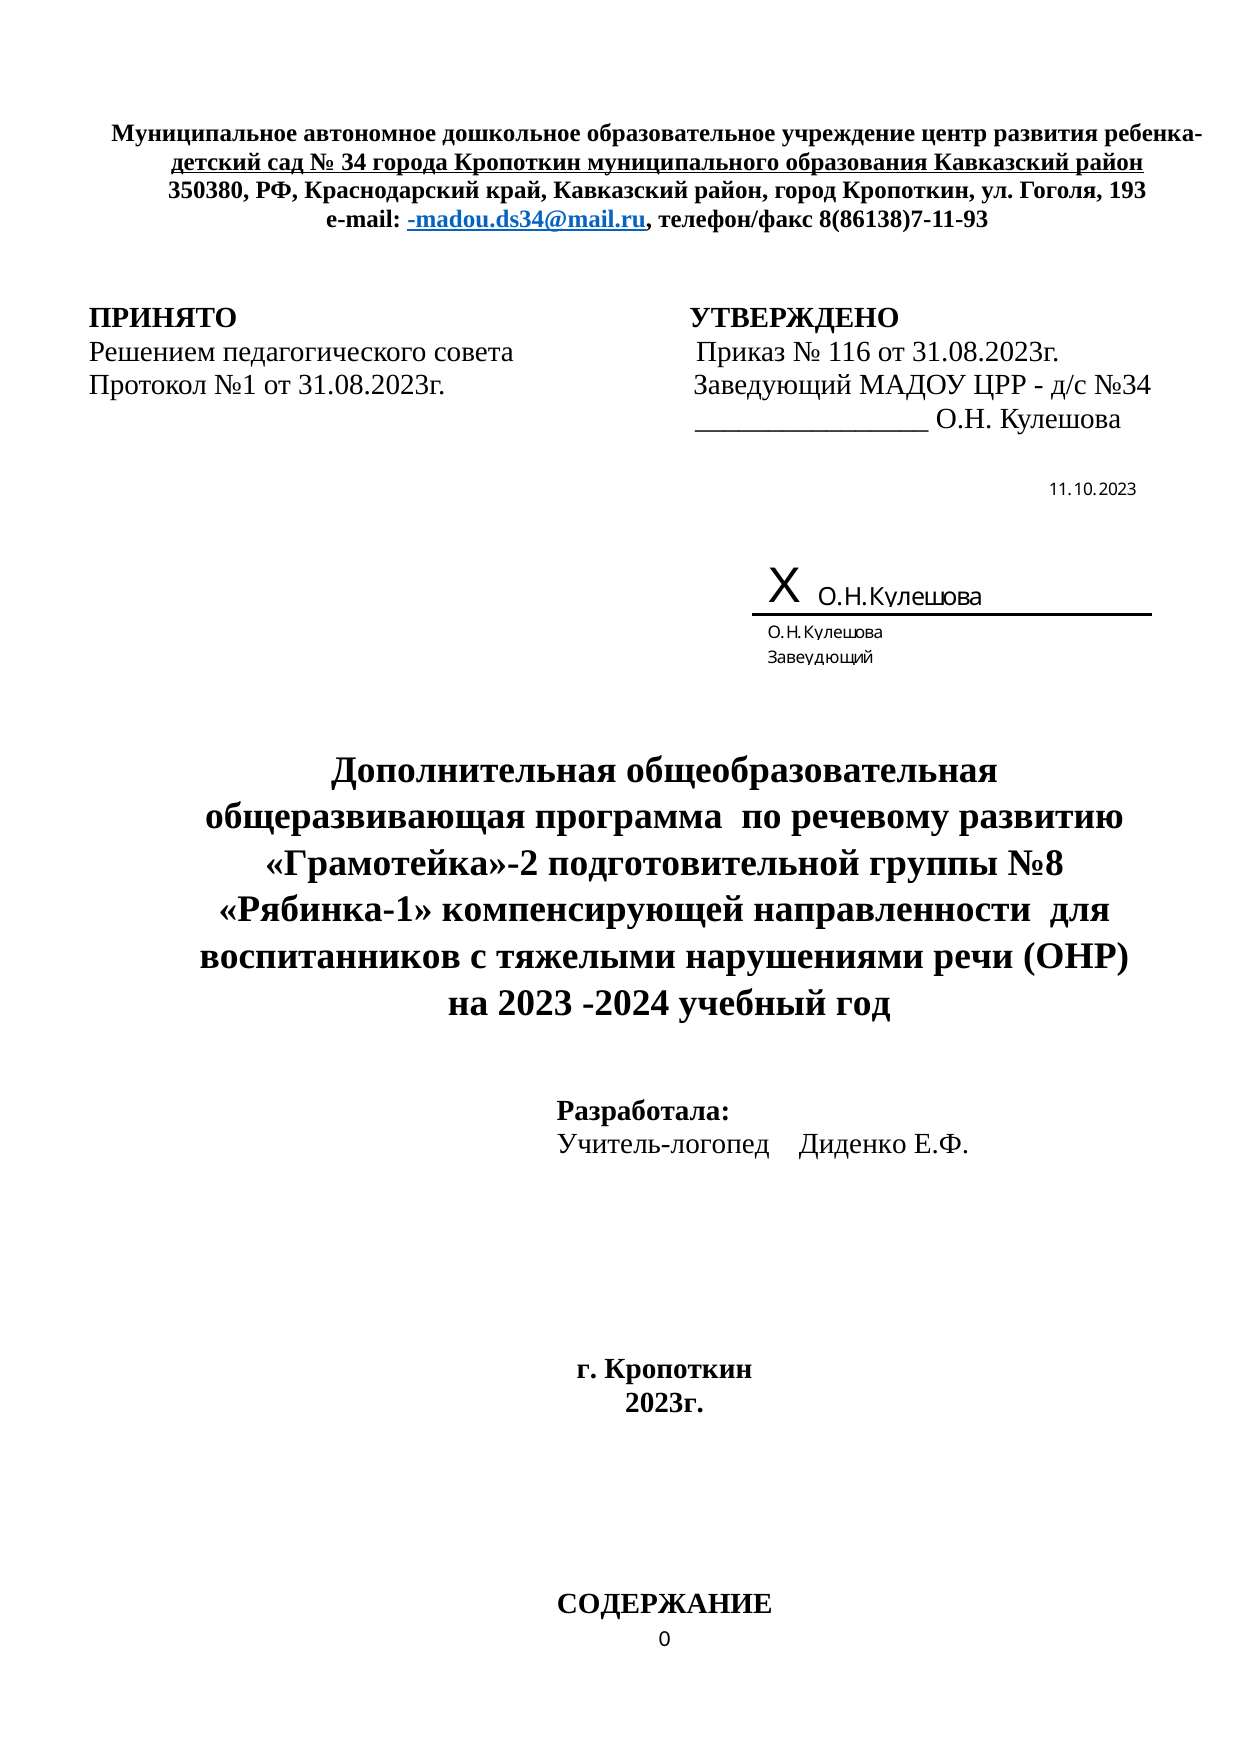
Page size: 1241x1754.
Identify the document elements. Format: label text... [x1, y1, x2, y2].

text г. Кропоткин [177, 1352, 1152, 1385]
text Протокол №1 от 31.08.2023г. Заведующий МАДОУ ЦРР - д/с №34 [88, 367, 1152, 401]
text ________________ О.Н. Кулешова [177, 401, 1152, 434]
text Разработала: [177, 1093, 1152, 1126]
text Учитель-логопед Диденко Е.Ф. [177, 1126, 1152, 1160]
text СОДЕРЖАНИЕ [177, 1586, 1152, 1620]
text e-mail: -madou.ds34@mail.ru, телефон/факс 8(86138)7-11-93 [103, 204, 1211, 233]
text 2023г. [177, 1385, 1152, 1419]
text 350380, РФ, Краснодарский край, Кавказский район, город Кропоткин, ул. Гоголя, 193 [103, 176, 1211, 204]
text Дополнительная общеобразовательная общеразвивающая программа по речевому развитию «Грамотейка»-2 подготовительной группы №8 «Рябинка-1» компенсирующей направленности для воспитанников с тяжелыми нарушениями речи (ОНР) [177, 747, 1152, 977]
text ПРИНЯТО УТВЕРЖДЕНО [88, 300, 1152, 334]
text детский сад № 34 города Кропоткин муниципального образования Кавказский район [103, 147, 1211, 176]
text Решением педагогического совета Приказ № 116 от 31.08.2023г. [88, 334, 1152, 367]
text Муниципальное автономное дошкольное образовательное учреждение центр развития ребенка- [103, 118, 1211, 147]
text на 2023 -2024 учебный год [177, 980, 1152, 1023]
